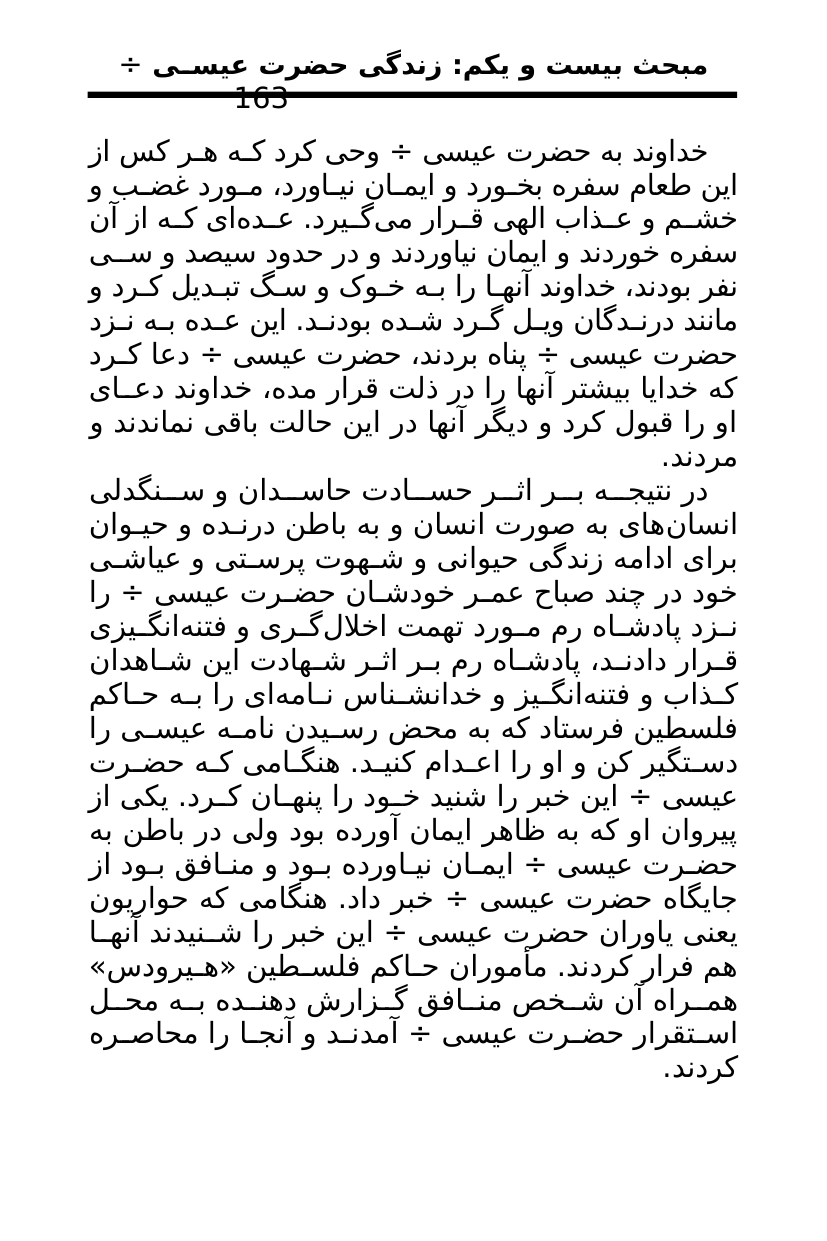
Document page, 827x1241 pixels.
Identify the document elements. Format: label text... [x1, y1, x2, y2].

text خداوند به حضرت عیسی ÷ وحی کرد که هر کس از این طعام سفره بخورد و ایمان نیاورد، مورد غضب و خشم و عذاب الهی قرار می‌گیرد. عده‌ای که از آن سفره خوردند و ایمان نیاوردند و در حدود سیصد و سی نفر بودند، خداوند آنها را به خوک و سگ تبدیل کرد و مانند درندگان ویل گرد شده بودند. این عده به نزد حضرت عیسی ÷ پناه بردند، حضرت عیسی ÷ دعا کرد که خدایا بیشتر آنها را در ذلت قرار مده، خداوند دعای او را قبول کرد و دیگر آنها در این حالت باقی نماندند و مردند. [89, 134, 738, 473]
text در نتیجه بر اثر حسادت حاسدان و سنگدلی انسان‌های به صورت انسان و به باطن درنده و حیوان برای ادامه زندگی حیوانی و شهوت پرستی و عیاشی خود در چند صباح عمر خودشان حضرت عیسی ÷ را نزد پادشاه رم مورد تهمت اخلال‌گری و فتنه‌انگیزی قرار دادند، پادشاه رم بر اثر شهادت این شاهدان کذاب و فتنه‌انگیز و خدانشناس نامه‌ای را به حاکم فلسطین فرستاد که به محض رسیدن نامه عیسی را دستگیر کن و او را اعدام کنید. هنگامی که حضرت عیسی ÷ این خبر را شنید خود را پنهان کرد. یکی از پیروان او که به ظاهر ایمان آورده بود ولی در باطن به حضرت عیسی ÷ ایمان نیاورده بود و منافق بود از جایگاه حضرت عیسی ÷ خبر داد. هنگامی که حواریون یعنی یاوران حضرت عیسی ÷ این خبر را شنیدند آنها هم فرار کردند. مأموران حاکم فلسطین «هیرودس» همراه آن شخص منافق گزارش دهنده به محل استقرار حضرت عیسی ÷ آمدند و آنجا را محاصره کردند. [89, 473, 738, 1085]
